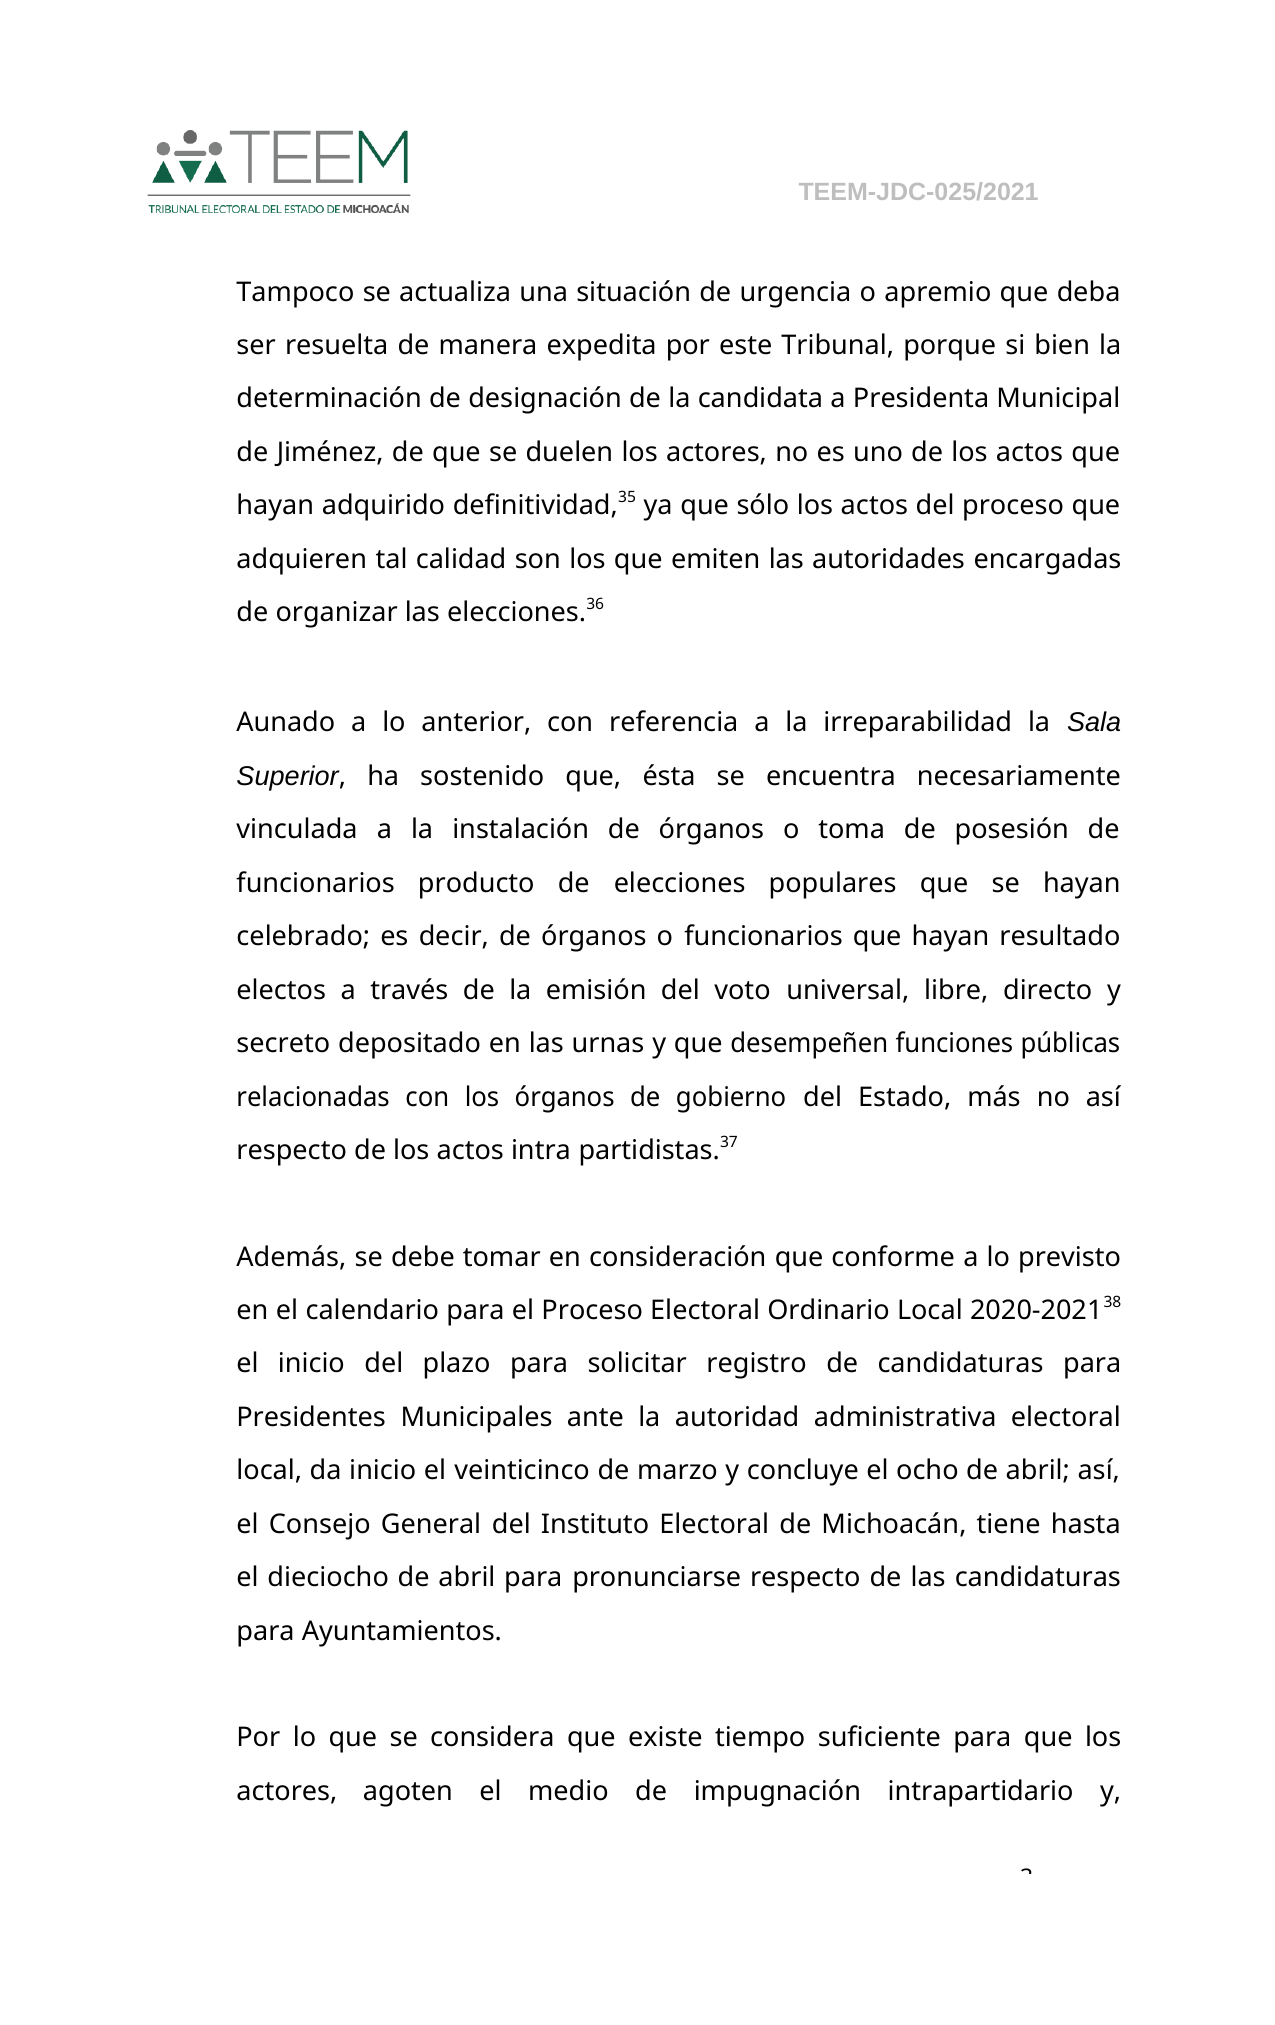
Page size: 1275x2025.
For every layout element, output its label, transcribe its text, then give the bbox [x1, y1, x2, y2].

text Tampoco se actualiza una situación de urgencia o apremio que deba ser resuelta de manera expedita por este Tribunal, porque si bien la determinación de designación de la candidata a Presidenta Municipal de Jiménez, de que se duelen los actores, no es uno de los actos que hayan adquirido definitividad,35 ya que sólo los actos del proceso que adquieren tal calidad son los que emiten las autoridades encargadas de organizar las elecciones.36 [236, 272, 1121, 629]
text Por lo que se considera que existe tiempo suficiente para que los actores, agoten el medio de impugnación intrapartidario y, posteriormente, de ser [236, 1718, 1121, 1808]
text Aunado a lo anterior, con referencia a la irreparabilidad la Sala Superior, ha sostenido que, ésta se encuentra necesariamente vinculada a la instalación de órganos o toma de posesión de funcionarios producto de elecciones populares que se hayan celebrado; es decir, de órganos o funcionarios que hayan resultado electos a través de la emisión del voto universal, libre, directo y secreto depositado en las urnas y que desempeñen funciones públicas relacionadas con los órganos de gobierno del Estado, más no así respecto de los actos intra partidistas.37 [236, 703, 1121, 1167]
picture [147, 130, 411, 213]
text Además, se debe tomar en consideración que conforme a lo previsto en el calendario para el Proceso Electoral Ordinario Local 2020-202138 el inicio del plazo para solicitar registro de candidaturas para Presidentes Municipales ante la autoridad administrativa electoral local, da inicio el veinticinco de marzo y concluye el ocho de abril; así, el Consejo General del Instituto Electoral de Michoacán, tiene hasta el dieciocho de abril para pronunciarse respecto de las candidaturas para Ayuntamientos. [236, 1237, 1121, 1648]
